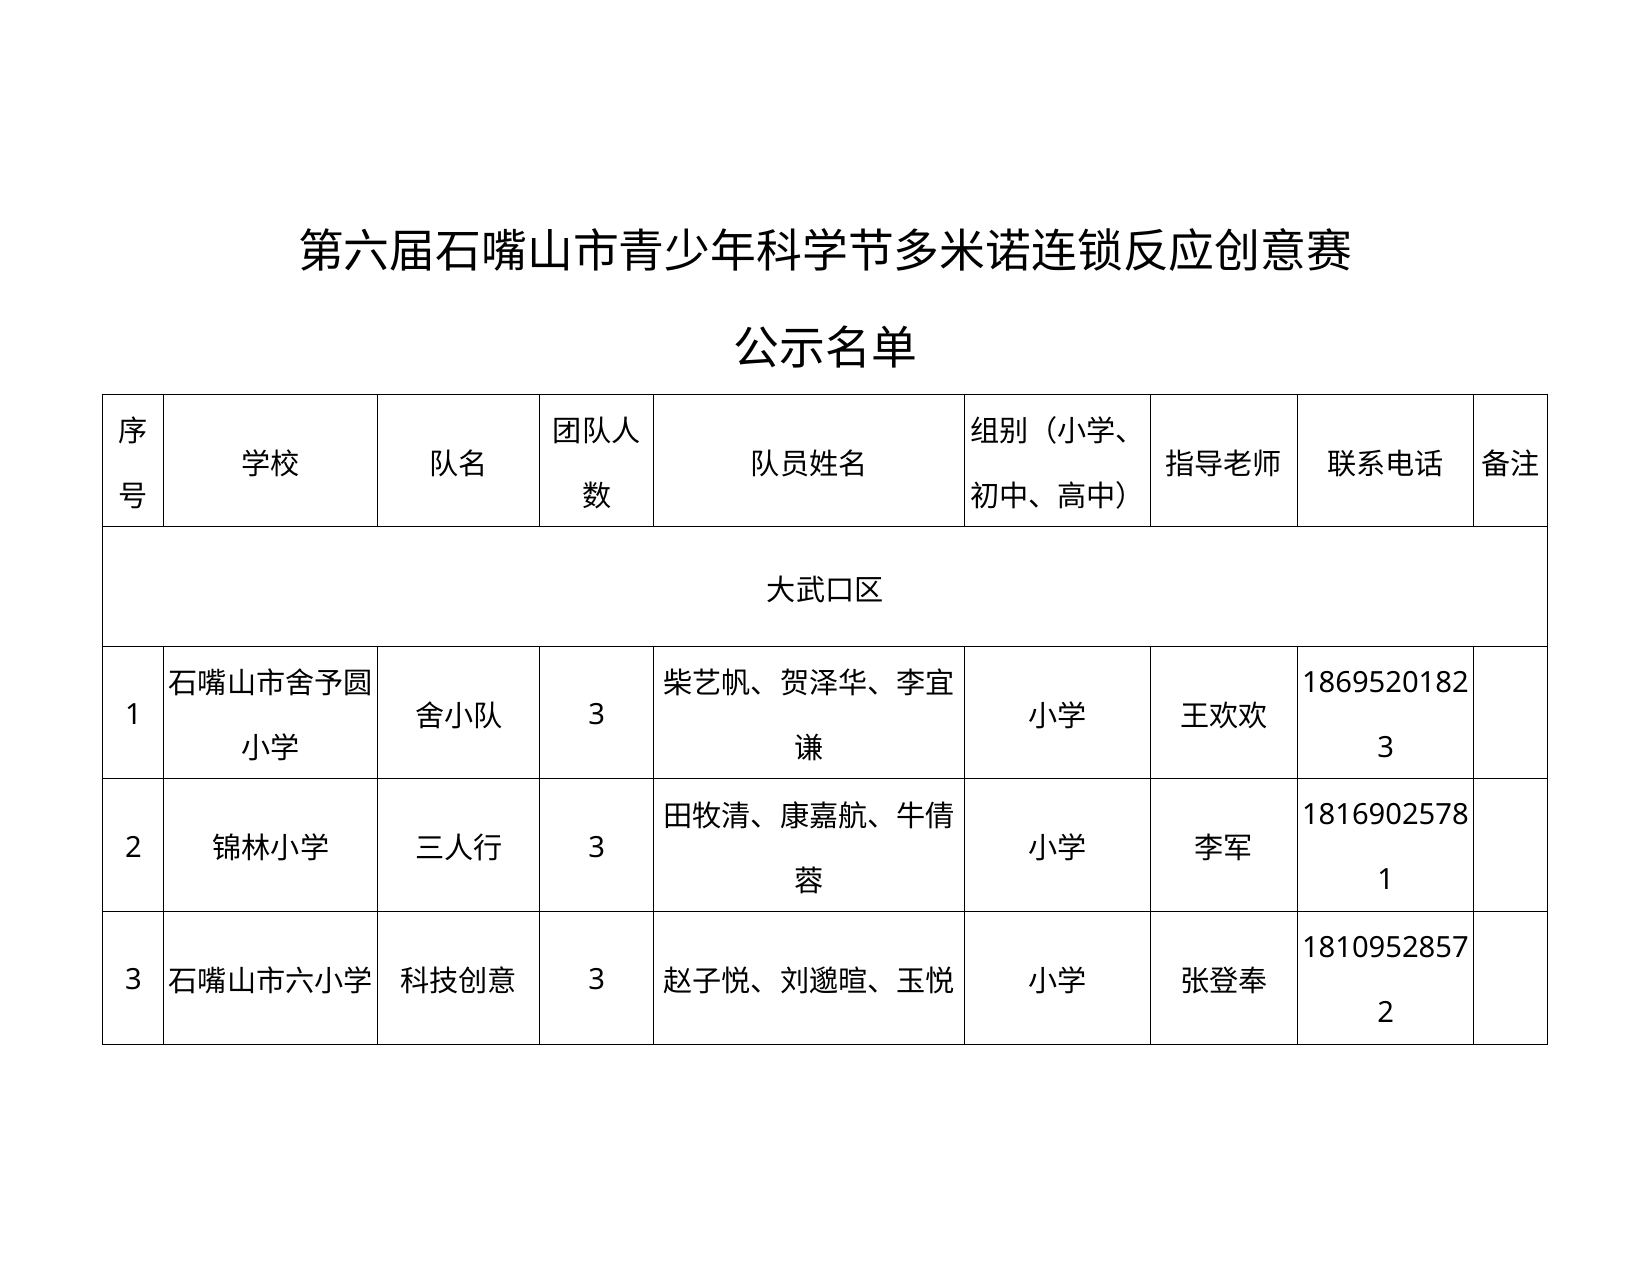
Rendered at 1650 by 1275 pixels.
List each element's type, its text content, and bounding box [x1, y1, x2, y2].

table_header 联系电话 [1298, 395, 1473, 526]
table_header 序号 [103, 395, 163, 526]
table_cell [1474, 779, 1547, 911]
table_cell 三人行 [378, 779, 539, 911]
table_cell 赵子悦、刘邈暄、玉悦 [654, 912, 964, 1043]
table_cell 石嘴山市六小学 [164, 912, 377, 1043]
table_header 学校 [164, 395, 377, 526]
table_cell 1 [103, 647, 163, 778]
table_cell 舍小队 [378, 647, 539, 778]
table_header 队名 [378, 395, 539, 526]
table_cell 小学 [965, 779, 1150, 911]
table_cell 3 [540, 912, 653, 1043]
table_cell 柴艺帆、贺泽华、李宜谦 [654, 647, 964, 778]
table_cell 张登奉 [1151, 912, 1297, 1043]
text 第六届石嘴山市青少年科学节多米诺连锁反应创意赛 [150, 199, 1500, 296]
table_cell 田牧清、康嘉航、牛倩蓉 [654, 779, 964, 911]
table_cell 3 [103, 912, 163, 1043]
table_cell 李军 [1151, 779, 1297, 911]
table_cell [1474, 912, 1547, 1043]
table_cell 锦林小学 [164, 779, 377, 911]
text 公示名单 [150, 296, 1500, 394]
table_header 指导老师 [1151, 395, 1297, 526]
table_cell 小学 [965, 912, 1150, 1043]
table_cell 王欢欢 [1151, 647, 1297, 778]
table_cell 18109528572 [1298, 912, 1473, 1043]
table_cell 科技创意 [378, 912, 539, 1043]
table_cell 2 [103, 779, 163, 911]
table_header 团队人数 [540, 395, 653, 526]
table_cell 3 [540, 647, 653, 778]
table_cell 小学 [965, 647, 1150, 778]
table_cell 大武口区 [103, 527, 1547, 646]
table_header 备注 [1474, 395, 1547, 526]
table_header 队员姓名 [654, 395, 964, 526]
table_cell [1474, 647, 1547, 778]
table_header 组别（小学、初中、高中） [965, 395, 1150, 526]
table_cell 3 [540, 779, 653, 911]
table_cell 18169025781 [1298, 779, 1473, 911]
table_cell 18695201823 [1298, 647, 1473, 778]
table_cell 石嘴山市舍予圆小学 [164, 647, 377, 778]
